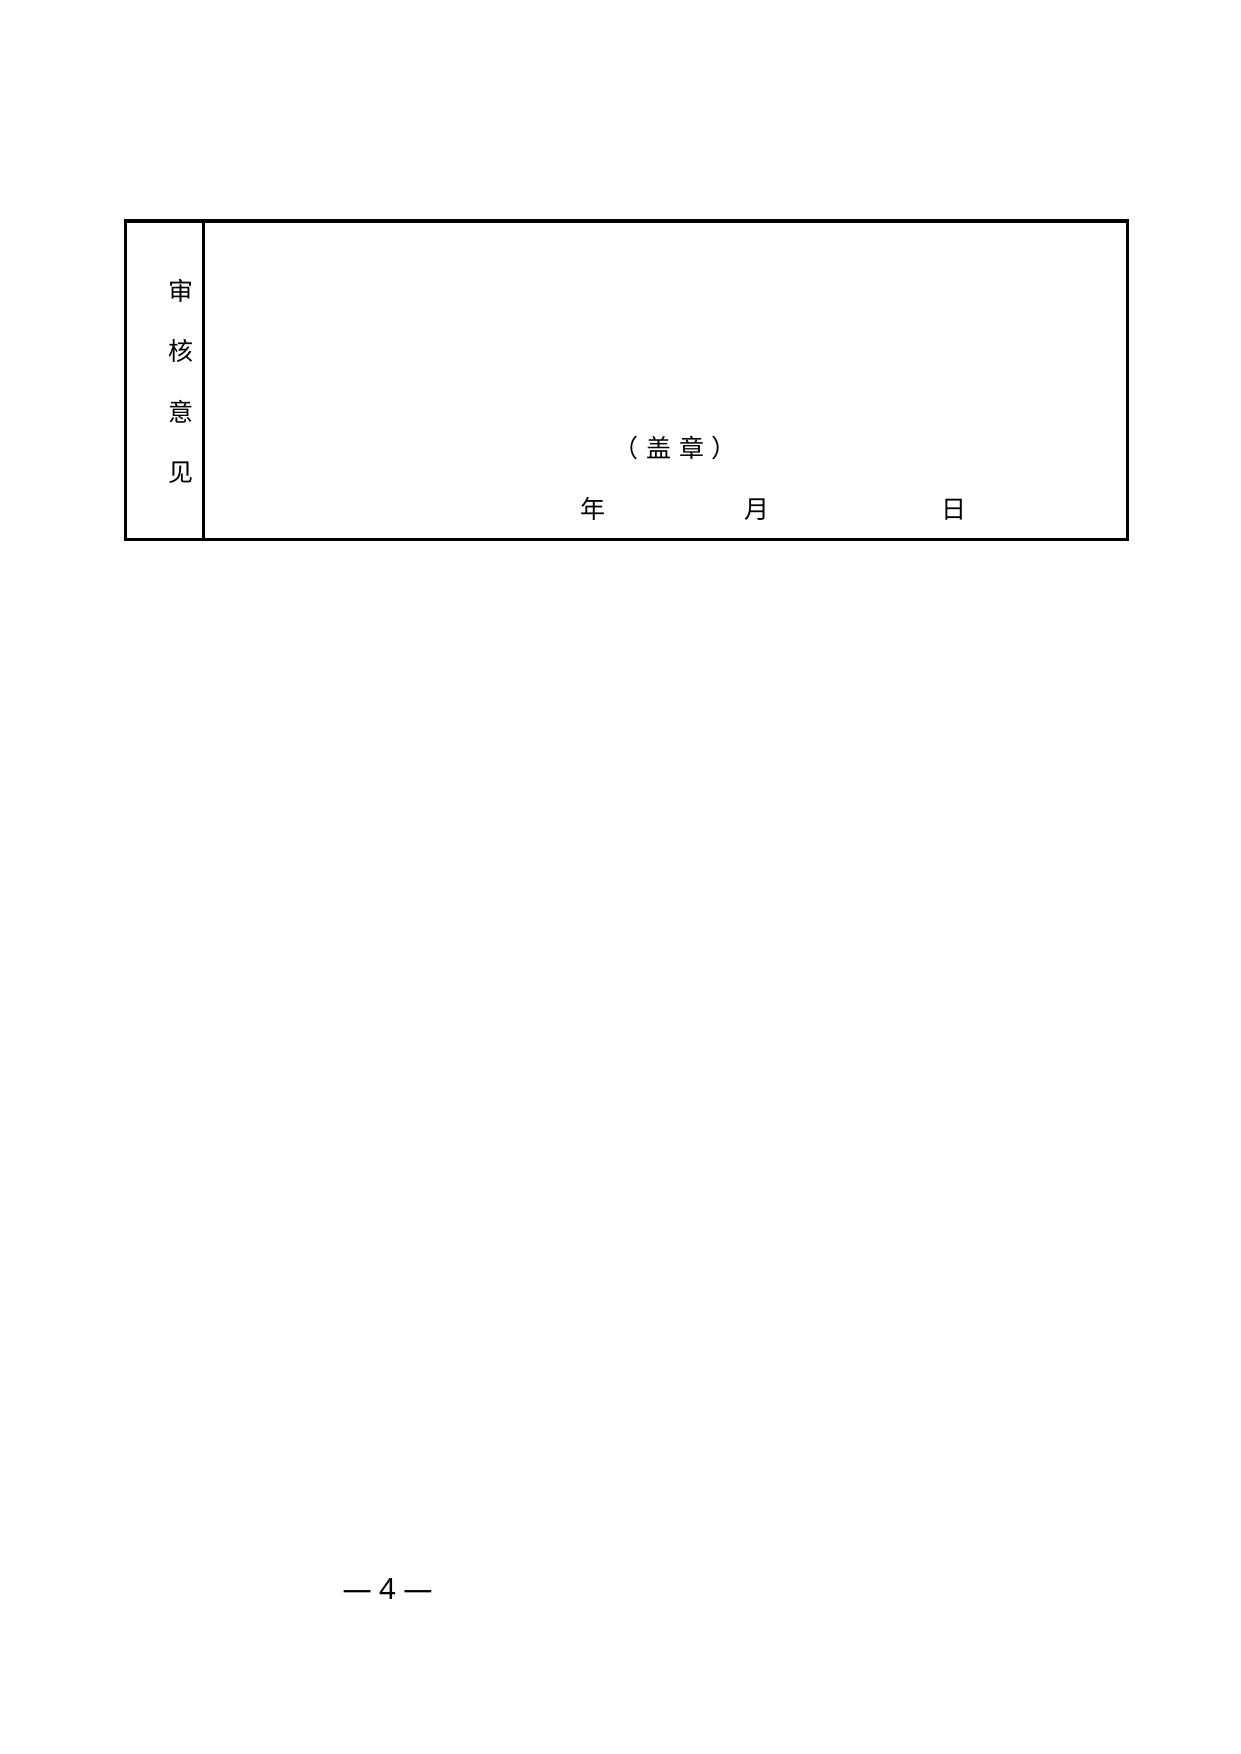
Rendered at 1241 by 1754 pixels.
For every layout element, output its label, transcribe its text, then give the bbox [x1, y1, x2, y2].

table_cell 审核 意见 [127, 223, 202, 537]
table_cell （盖章） 年 月 日 [205, 223, 1126, 537]
